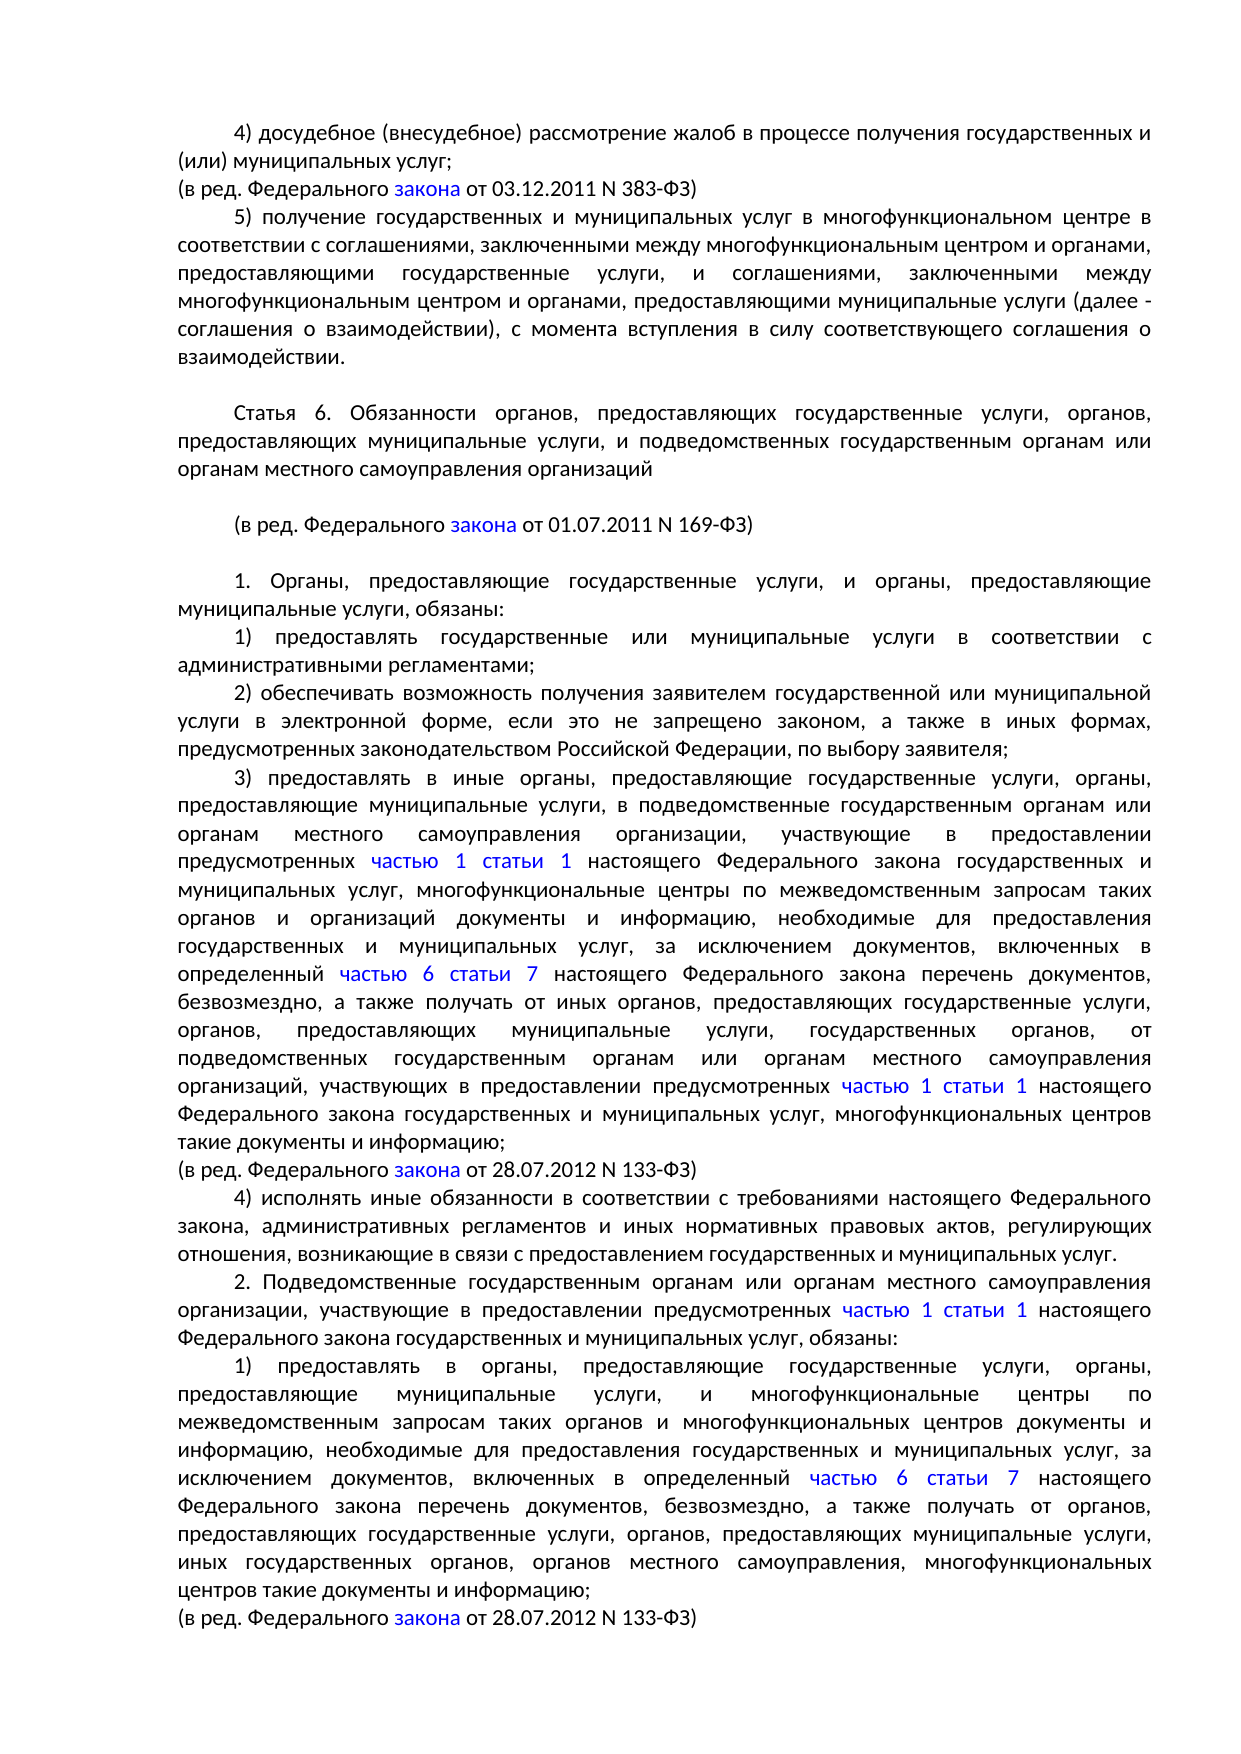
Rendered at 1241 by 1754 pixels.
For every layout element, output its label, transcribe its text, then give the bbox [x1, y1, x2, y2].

text 4) досудебное (внесудебное) рассмотрение жалоб в процессе получения государственных и (или) муниципальных услуг; [177, 118, 1152, 174]
text 1) предоставлять в органы, предоставляющие государственные услуги, органы, предоставляющие муниципальные услуги, и многофункциональные центры по межведомственным запросам таких органов и многофункциональных центров документы и информацию, необходимые для предоставления государственных и муниципальных услуг, за исключением документов, включенных в определенный частью 6 статьи 7 настоящего Федерального закона перечень документов, безвозмездно, а также получать от органов, предоставляющих государственные услуги, органов, предоставляющих муниципальные услуги, иных государственных органов, органов местного самоуправления, многофункциональных центров такие документы и информацию; [177, 1351, 1152, 1603]
text (в ред. Федерального закона от 28.07.2012 N 133-ФЗ) [177, 1603, 1152, 1631]
text (в ред. Федерального закона от 28.07.2012 N 133-ФЗ) [177, 1155, 1152, 1183]
text 2. Подведомственные государственным органам или органам местного самоуправления организации, участвующие в предоставлении предусмотренных частью 1 статьи 1 настоящего Федерального закона государственных и муниципальных услуг, обязаны: [177, 1267, 1152, 1351]
text 4) исполнять иные обязанности в соответствии с требованиями настоящего Федерального закона, административных регламентов и иных нормативных правовых актов, регулирующих отношения, возникающие в связи с предоставлением государственных и муниципальных услуг. [177, 1183, 1152, 1267]
text (в ред. Федерального закона от 01.07.2011 N 169-ФЗ) [177, 510, 1152, 538]
text 1) предоставлять государственные или муниципальные услуги в соответствии с административными регламентами; [177, 622, 1152, 678]
text 2) обеспечивать возможность получения заявителем государственной или муниципальной услуги в электронной форме, если это не запрещено законом, а также в иных формах, предусмотренных законодательством Российской Федерации, по выбору заявителя; [177, 678, 1152, 763]
text 1. Органы, предоставляющие государственные услуги, и органы, предоставляющие муниципальные услуги, обязаны: [177, 566, 1152, 622]
text 3) предоставлять в иные органы, предоставляющие государственные услуги, органы, предоставляющие муниципальные услуги, в подведомственные государственным органам или органам местного самоуправления организации, участвующие в предоставлении предусмотренных частью 1 статьи 1 настоящего Федерального закона государственных и муниципальных услуг, многофункциональные центры по межведомственным запросам таких органов и организаций документы и информацию, необходимые для предоставления государственных и муниципальных услуг, за исключением документов, включенных в определенный частью 6 статьи 7 настоящего Федерального закона перечень документов, безвозмездно, а также получать от иных органов, предоставляющих государственные услуги, органов, предоставляющих муниципальные услуги, государственных органов, от подведомственных государственным органам или органам местного самоуправления организаций, участвующих в предоставлении предусмотренных частью 1 статьи 1 настоящего Федерального закона государственных и муниципальных услуг, многофункциональных центров такие документы и информацию; [177, 763, 1152, 1155]
text (в ред. Федерального закона от 03.12.2011 N 383-ФЗ) [177, 174, 1152, 202]
text 5) получение государственных и муниципальных услуг в многофункциональном центре в соответствии с соглашениями, заключенными между многофункциональным центром и органами, предоставляющими государственные услуги, и соглашениями, заключенными между многофункциональным центром и органами, предоставляющими муниципальные услуги (далее - соглашения о взаимодействии), с момента вступления в силу соответствующего соглашения о взаимодействии. [177, 202, 1152, 370]
text Статья 6. Обязанности органов, предоставляющих государственные услуги, органов, предоставляющих муниципальные услуги, и подведомственных государственным органам или органам местного самоуправления организаций [177, 398, 1152, 482]
